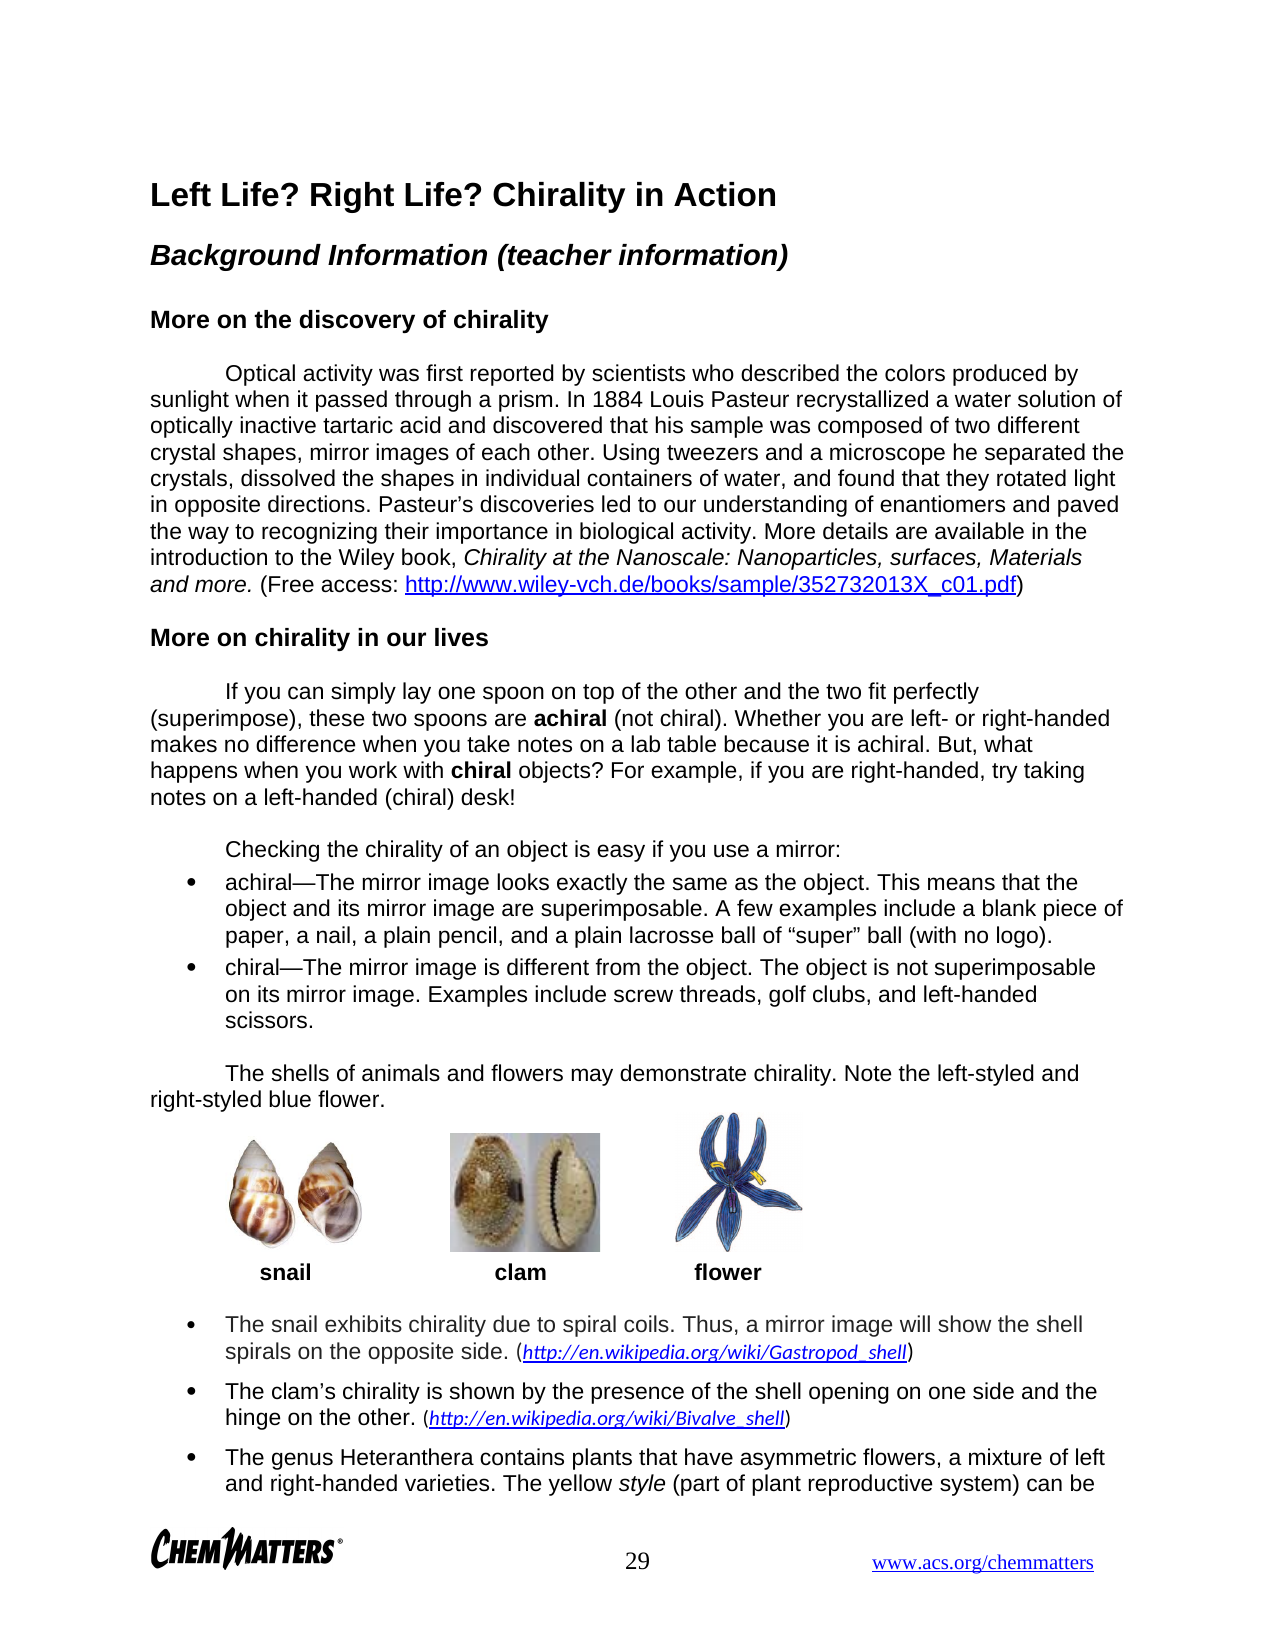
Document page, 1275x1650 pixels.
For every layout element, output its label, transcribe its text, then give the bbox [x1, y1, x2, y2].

list snail clam flower [225, 1258, 1125, 1285]
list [187, 1443, 1125, 1496]
text More on chirality in our lives [150, 623, 1125, 652]
picture [150, 1527, 344, 1570]
text The shells of animals and flowers may demonstrate chirality. Note the left-styled and right-styled blue flower. [150, 1060, 1125, 1112]
list chiral—The mirror image is different from the object. The object is not superimposable on its mirror image. Examples include screw threads, golf clubs, and left-handed scissors. [187, 954, 1125, 1033]
subtitle Left Life? Right Life? Chirality in Action [150, 175, 1125, 213]
subtitle Background Information (teacher information) [150, 238, 1125, 272]
text If you can simply lay one spoon on top of the other and the two fit perfectly (superimpose), these two spoons are achiral (not chiral). Whether you are left- or right-handed makes no difference when you take notes on a lab table because it is achiral. But, what happens when you work with chiral objects? For example, if you are right-handed, try taking notes on a left-handed (chiral) desk! [150, 678, 1125, 810]
picture [225, 1136, 365, 1252]
text Checking the chirality of an object is easy if you use a mirror: [150, 836, 1125, 863]
text More on the discovery of chirality [150, 304, 1125, 333]
list The snail exhibits chirality due to spiral coils. Thus, a mirror image will show the shell spirals on the opposite side. (http://en.wikipedia.org/wiki/Gastropod_shell) [187, 1311, 1125, 1366]
list achiral—The mirror image looks exactly the same as the object. This means that the object and its mirror image are superimposable. A few examples include a blank piece of paper, a nail, a plain pencil, and a plain lacrosse ball of “super” ball (with no logo). [187, 869, 1125, 948]
text Optical activity was first reported by scientists who described the colors produced by sunlight when it passed through a prism. In 1884 Louis Pasteur recrystallized a water solution of optically inactive tartaric acid and discovered that his sample was composed of two different crystal shapes, mirror images of each other. Using tweezers and a microscope he separated the crystals, dissolved the shapes in individual containers of water, and found that they rotated light in opposite directions. Pasteur’s discoveries led to our understanding of enantiomers and paved the way to recognizing their importance in biological activity. More details are available in the introduction to the Wiley book, Chirality at the Nanoscale: Nanoparticles, surfaces, Materials and more. (Free access: http://www.wiley-vch.de/books/sample/352732013X_c01.pdf) [150, 360, 1125, 597]
picture [450, 1133, 600, 1252]
list The clam’s chirality is shown by the presence of the shell opening on one side and the hinge on the other. (http://en.wikipedia.org/wiki/Bivalve_shell) [187, 1378, 1125, 1431]
